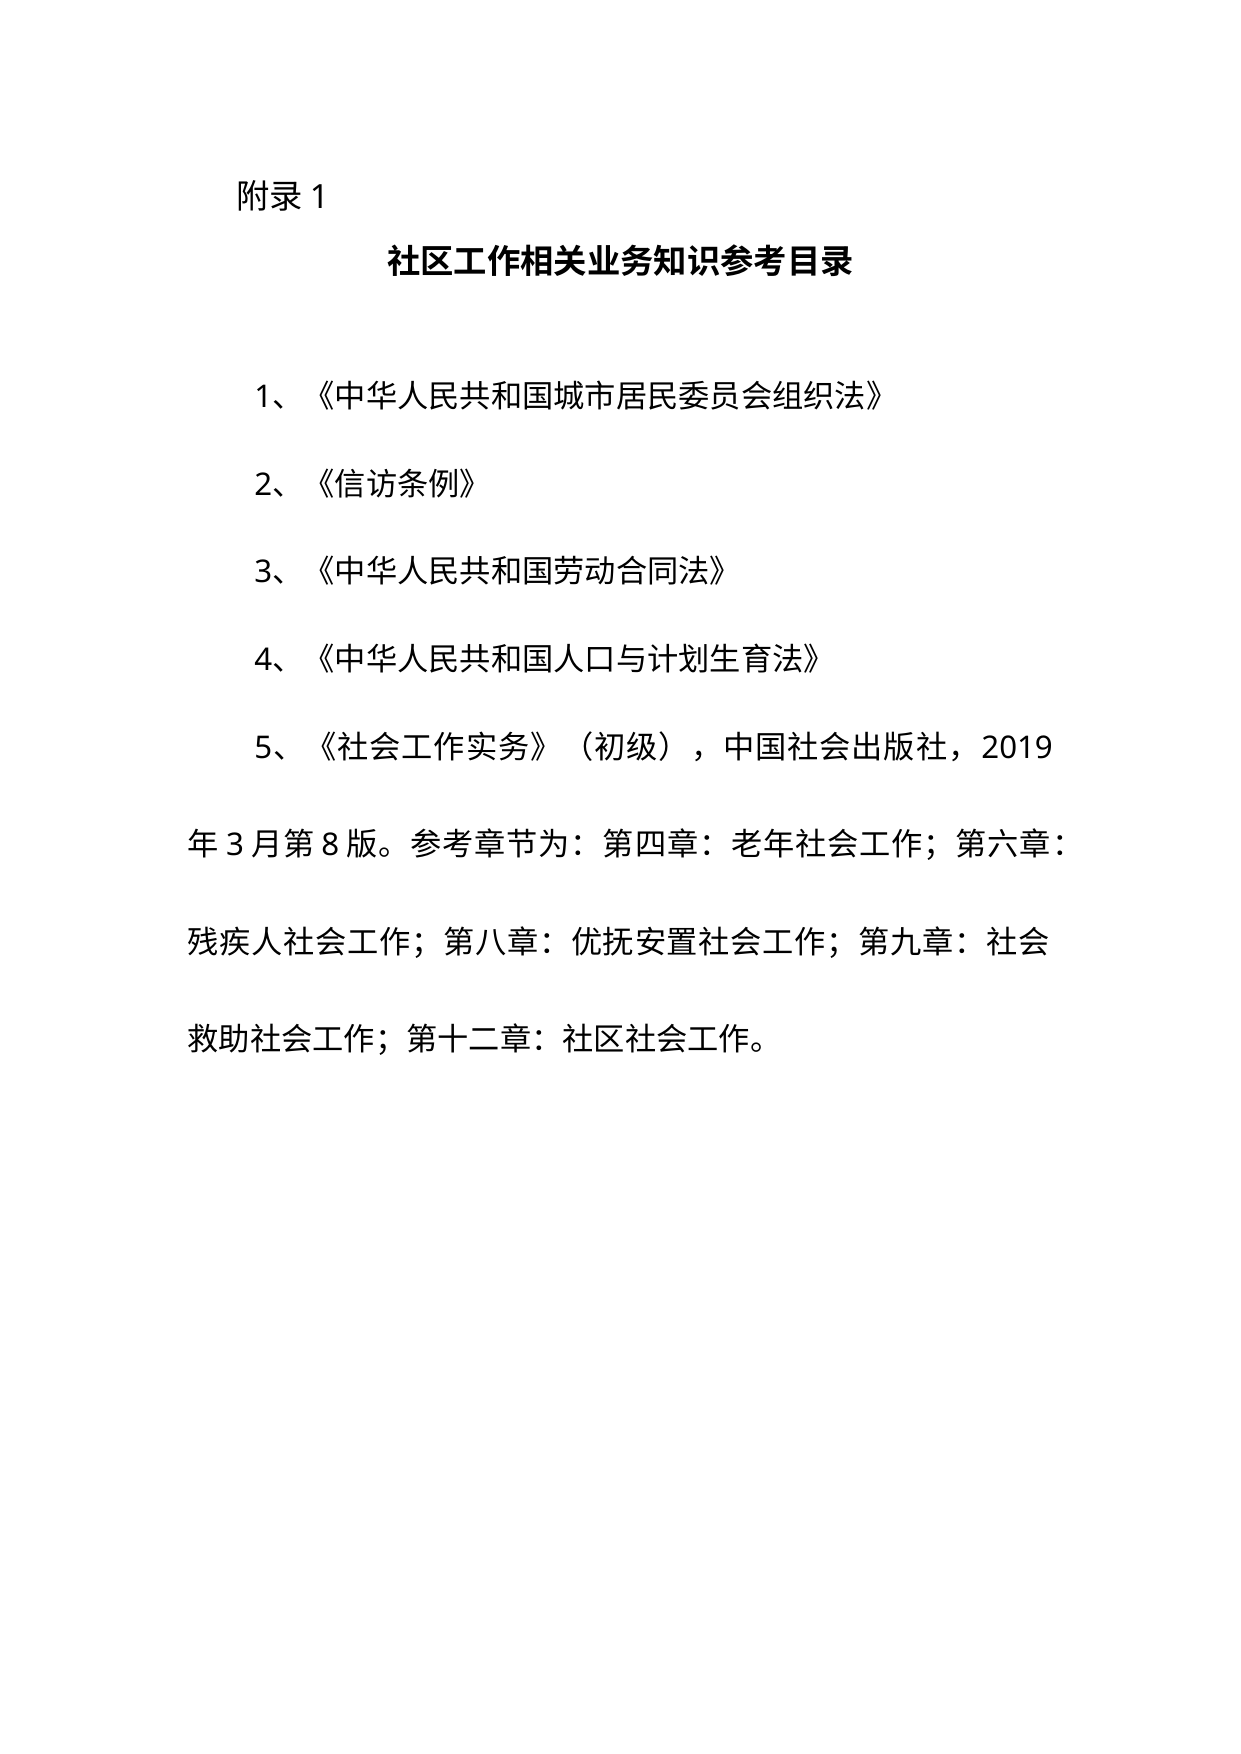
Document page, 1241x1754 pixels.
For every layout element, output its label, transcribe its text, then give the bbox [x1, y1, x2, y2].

text 社区工作相关业务知识参考目录 [187, 227, 1053, 292]
text 附录1 [187, 162, 1053, 227]
text 3、《中华人民共和国劳动合同法》 [187, 537, 1053, 602]
text 5、《社会工作实务》（初级），中国社会出版社，2019年3月第8版。参考章节为：第四章：老年社会工作；第六章：残疾人社会工作；第八章：优抚安置社会工作；第九章：社会救助社会工作；第十二章：社区社会工作。 [187, 712, 1053, 1069]
text 2、《信访条例》 [187, 449, 1053, 514]
text 1、《中华人民共和国城市居民委员会组织法》 [187, 361, 1053, 426]
text 4、《中华人民共和国人口与计划生育法》 [187, 624, 1053, 689]
